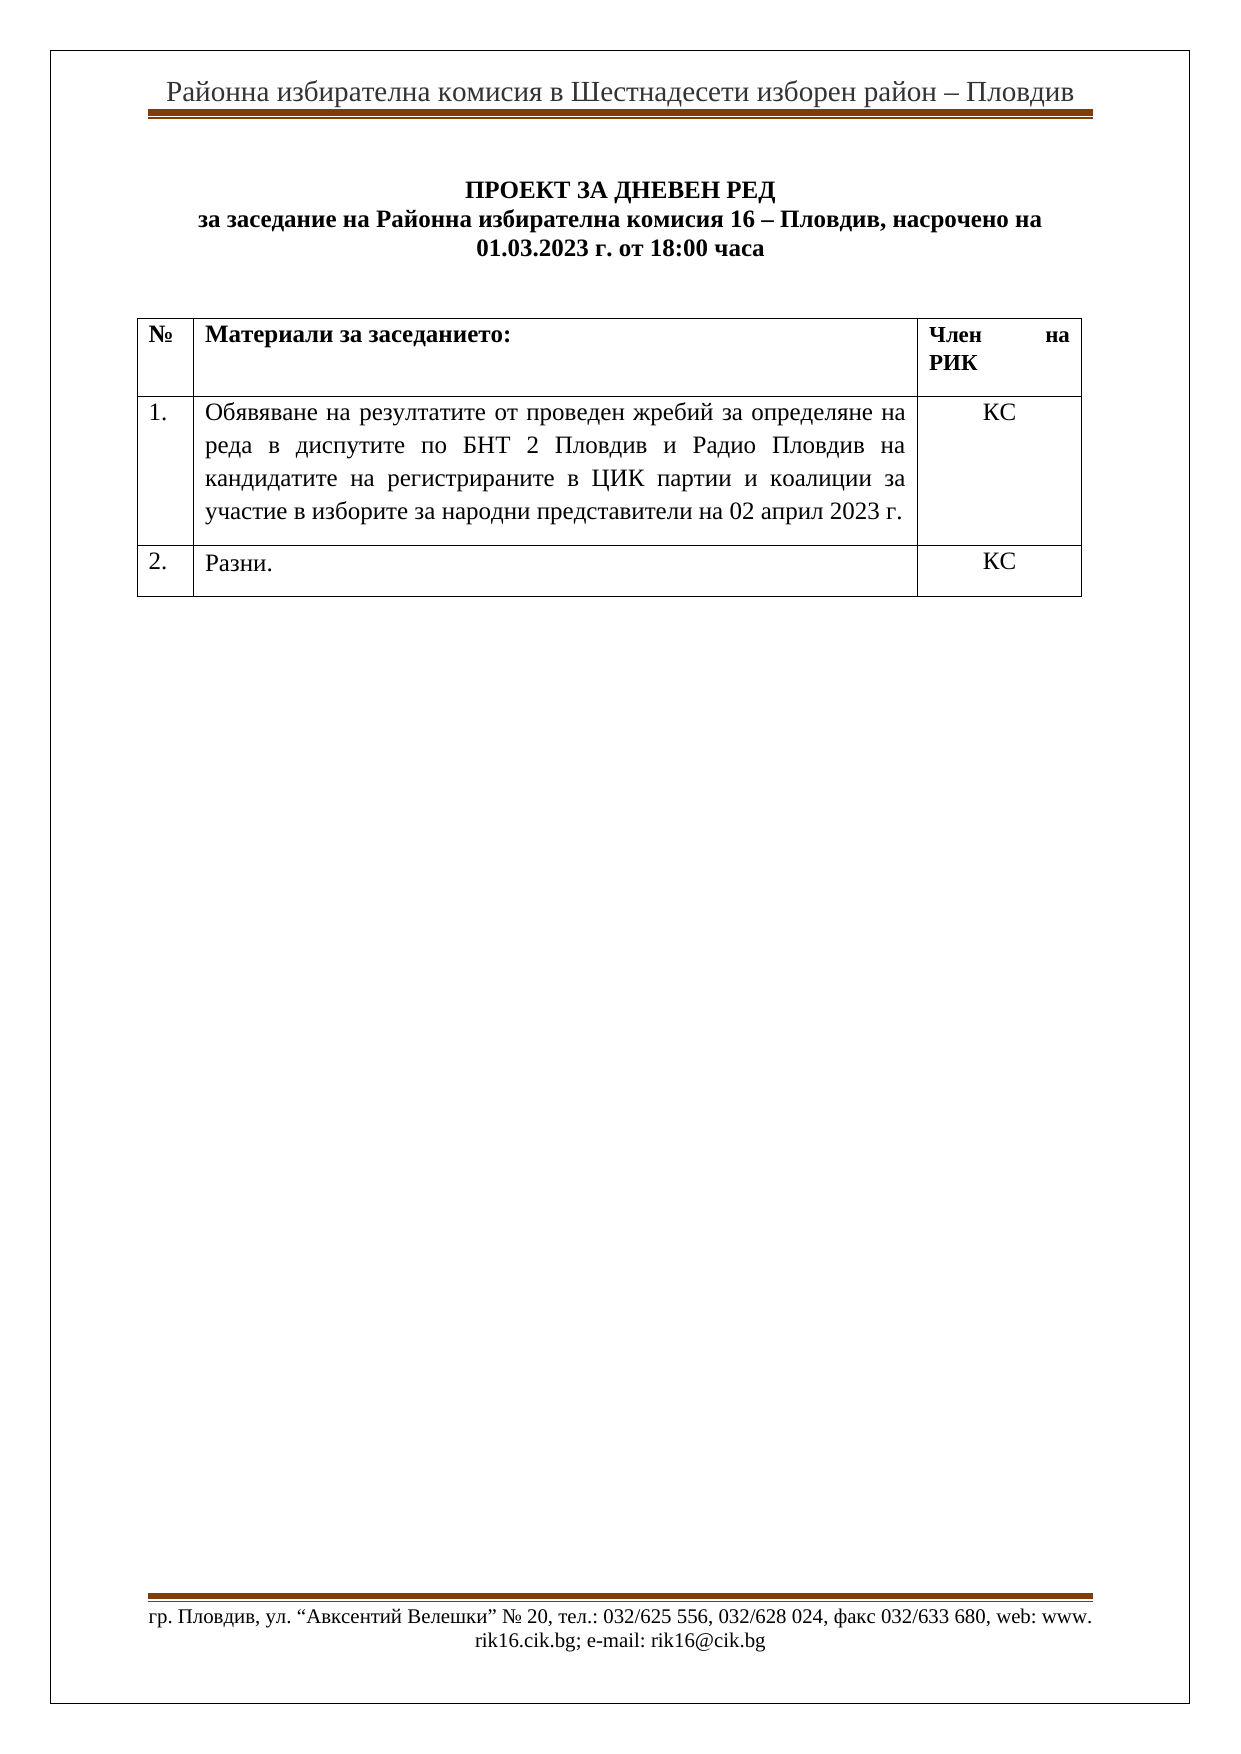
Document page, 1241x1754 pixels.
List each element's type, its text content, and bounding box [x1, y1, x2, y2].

text за заседание на Районна избирателна комисия 16 – Пловдив, насрочено на 01.03.2023 г. от 18:00 часа [147, 204, 1093, 262]
table_cell КС [918, 546, 1081, 596]
table_header Материали за заседанието: [194, 319, 917, 396]
table_cell Разни. [194, 546, 917, 596]
table_cell Обявяване на резултатите от проведен жребий за определяне на реда в диспутите по БНТ 2 Пловдив и Радио Пловдив на кандидатите на регистрираните в ЦИК партии и коалиции за участие в изборите за народни представители на 02 април 2023 г. [194, 397, 917, 545]
table_cell КС [918, 397, 1081, 545]
table_header Член на РИК [918, 319, 1081, 396]
table_header № [138, 319, 193, 396]
text ПРОЕКТ ЗА ДНЕВЕН РЕД [147, 176, 1093, 204]
table_cell 1. [138, 397, 193, 545]
table_cell 2. [138, 546, 193, 596]
